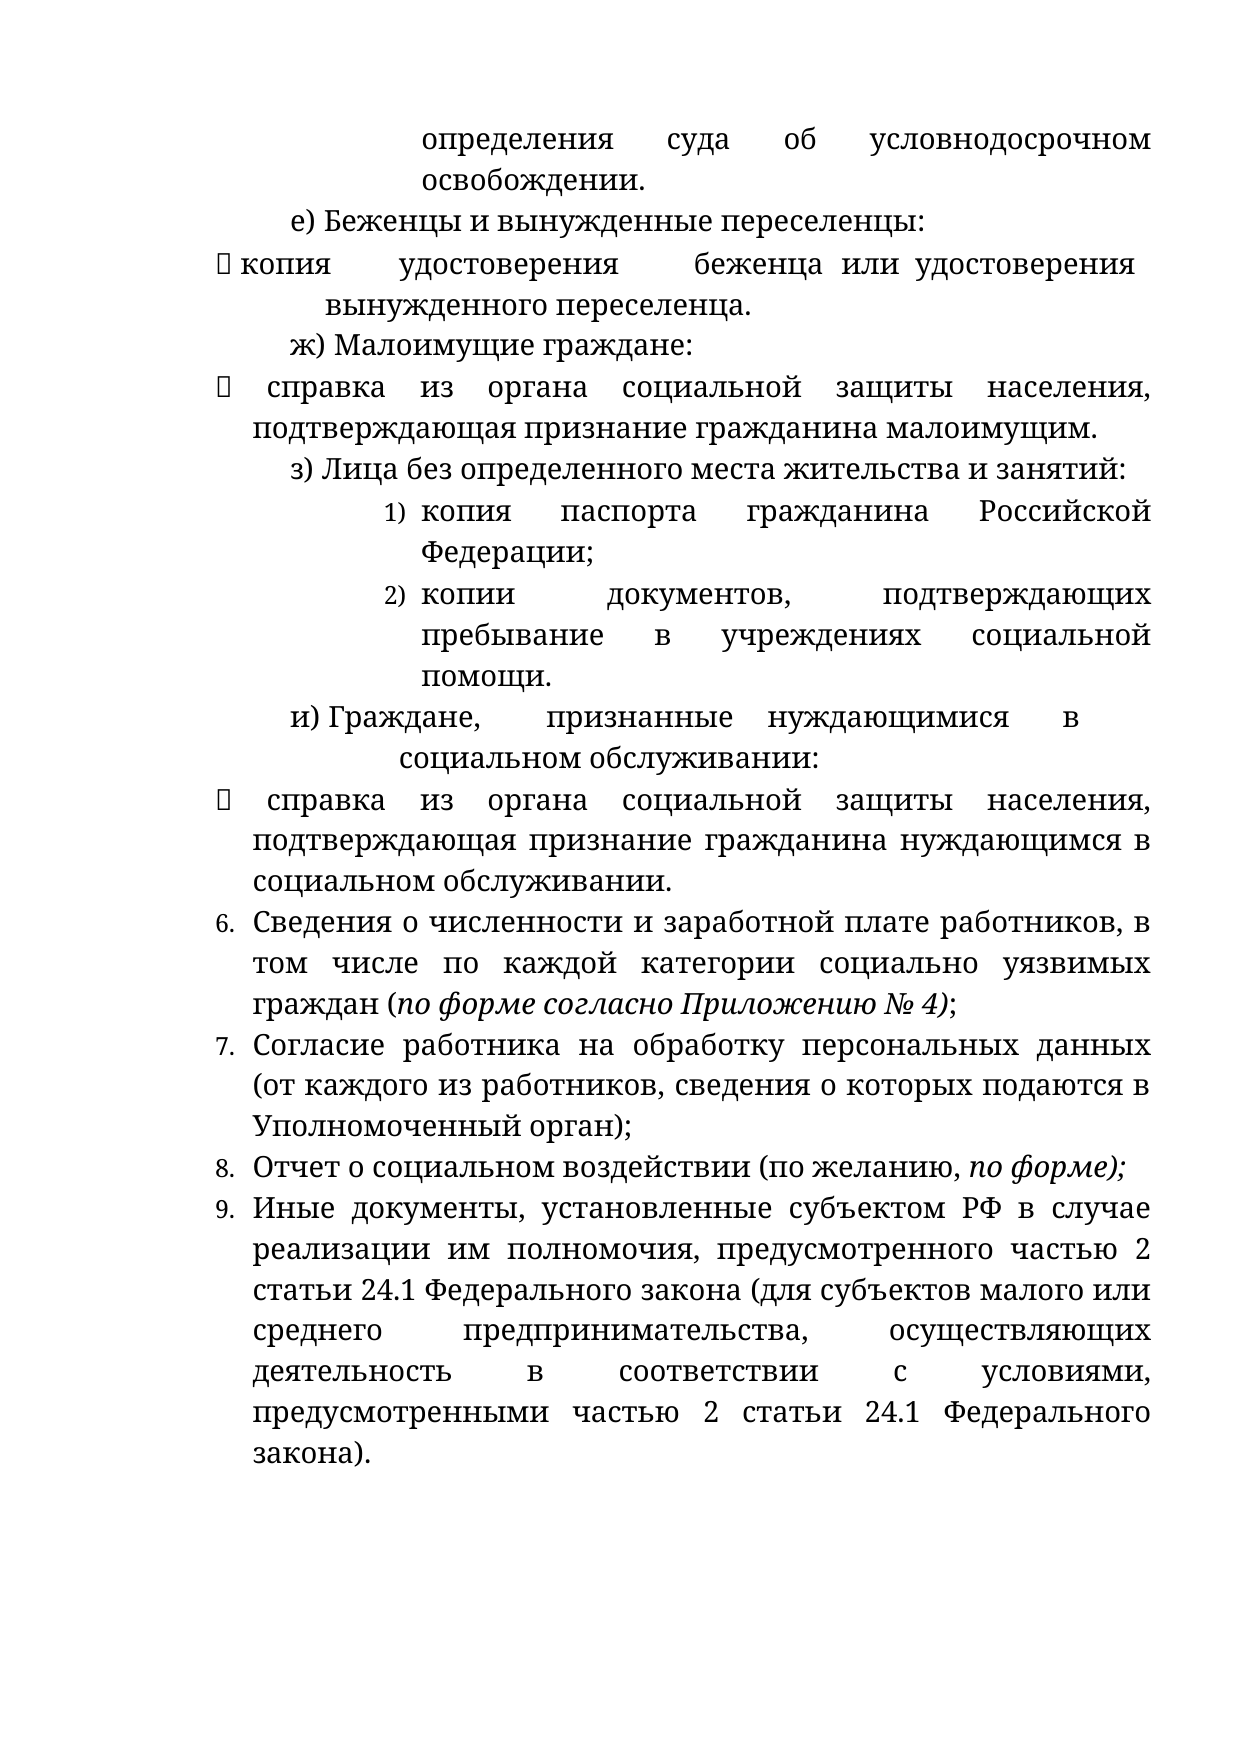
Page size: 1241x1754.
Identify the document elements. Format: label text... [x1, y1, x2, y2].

text  копия удостоверения беженца или удостоверения вынужденного переселенца. [215, 243, 1152, 323]
list Иные документы, установленные субъектом РФ в случае реализации им полномочия, предусмотренного частью 2 статьи 24.1 Федерального закона (для субъектов малого или среднего предпринимательства, осуществляющих деятельность в соответствии с условиями, предусмотренными частью 2 статьи 24.1 Федерального закона). [215, 1187, 1152, 1472]
text з) Лица без определенного места жительства и занятий: [290, 448, 1152, 488]
list копии документов, подтверждающих пребывание в учреждениях социальной помощи. [383, 573, 1152, 694]
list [383, 118, 1152, 199]
text и) Граждане, признанные нуждающимися в социальном обслуживании: [290, 696, 1152, 777]
list Согласие работника на обработку персональных данных (от каждого из работников, сведения о которых подаются в Уполномоченный орган); [215, 1024, 1152, 1145]
list копия паспорта гражданина Российской Федерации; [383, 490, 1152, 571]
text  справка из органа социальной защиты населения, подтверждающая признание гражданина малоимущим. [215, 367, 1152, 447]
text  справка из органа социальной защиты населения, подтверждающая признание гражданина нуждающимся в социальном обслуживании. [215, 779, 1152, 900]
text е) Беженцы и вынужденные переселенцы: [290, 200, 1152, 239]
text ж) Малоимущие граждане: [290, 325, 1152, 364]
list Отчет о социальном воздействии (по желанию, по форме); [215, 1146, 1152, 1186]
list Сведения о численности и заработной плате работников, в том числе по каждой категории социально уязвимых граждан (по форме согласно Приложению № 4); [215, 901, 1152, 1023]
